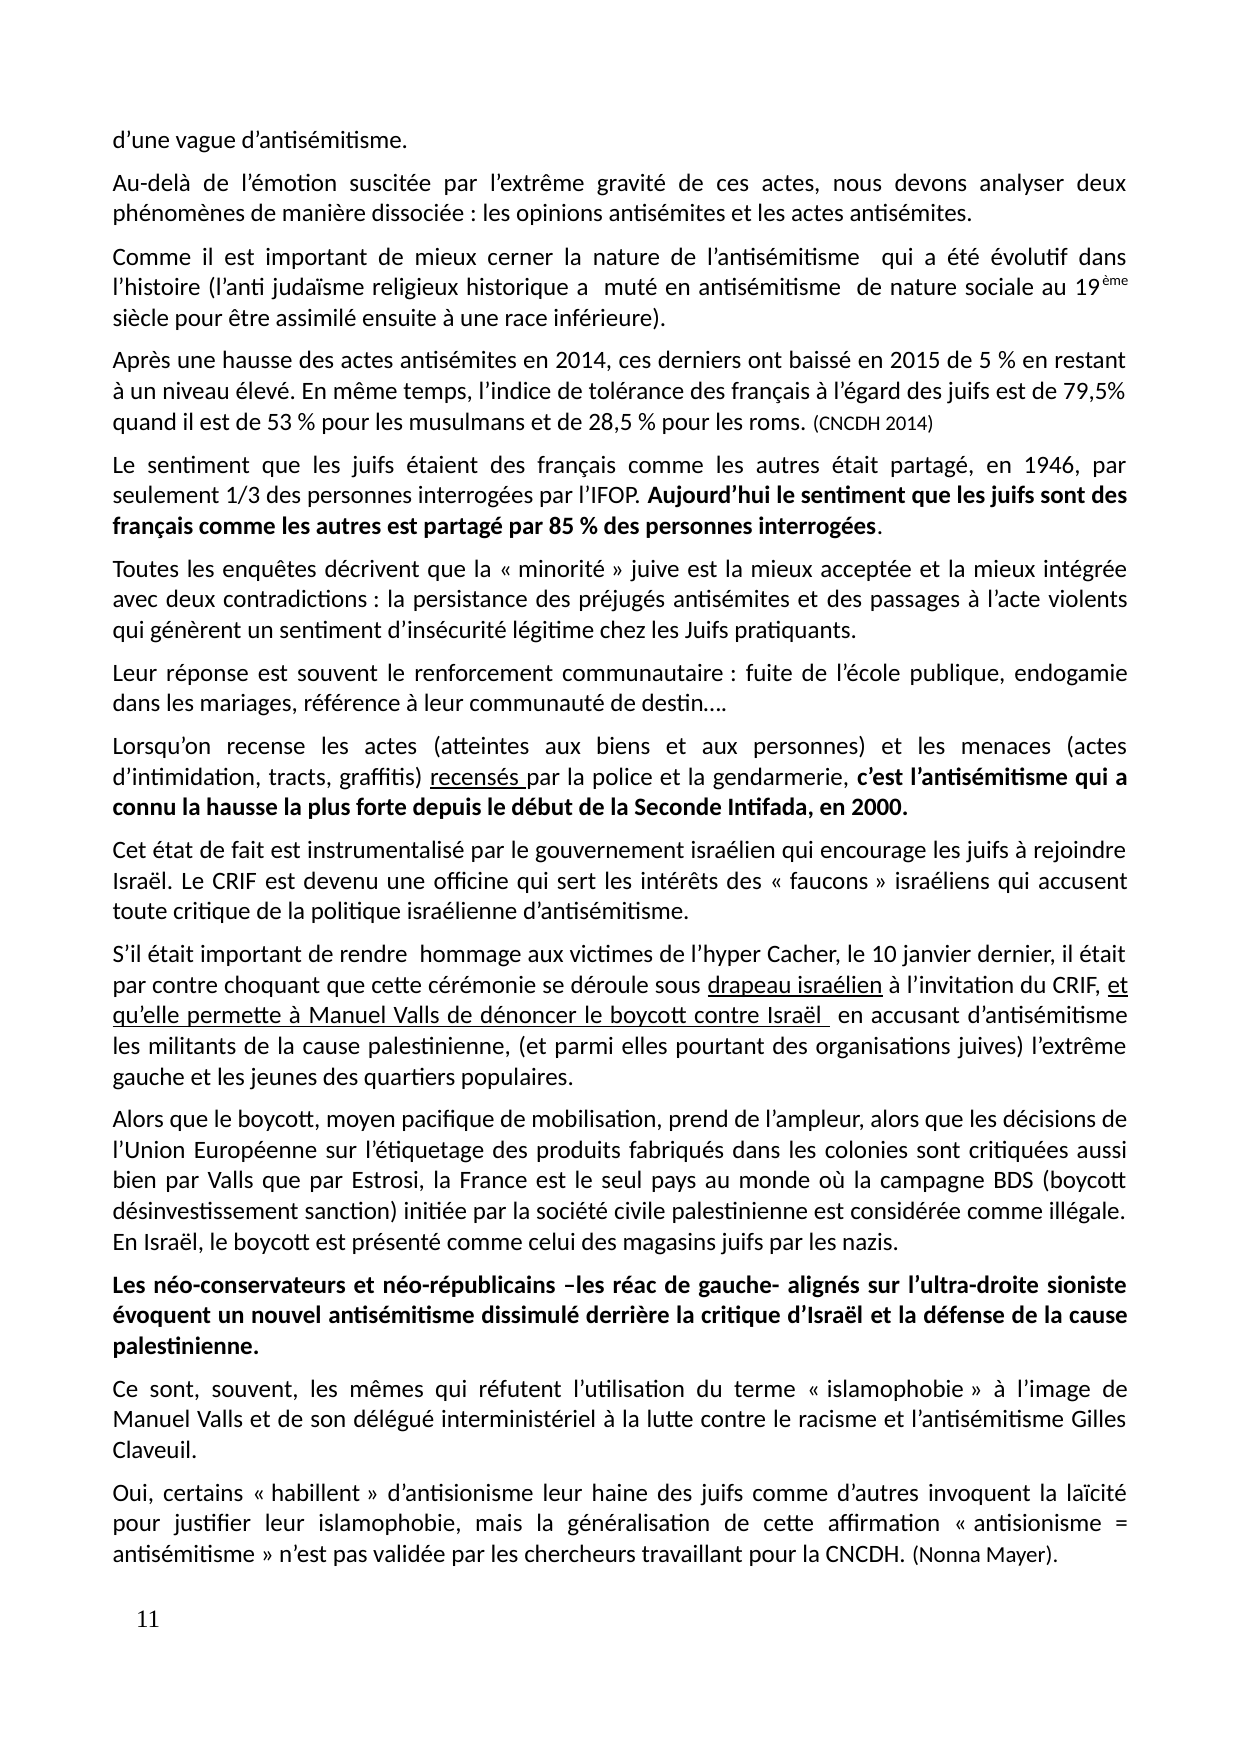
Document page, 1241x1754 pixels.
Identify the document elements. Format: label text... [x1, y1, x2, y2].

text S’il était important de rendre hommage aux victimes de l’hyper Cacher, le 10 janvier dernier, il était par contre choquant que cette cérémonie se déroule sous drapeau israélien à l’invitation du CRIF, et qu’elle permette à Manuel Valls de dénoncer le boycott contre Israël en accusant d’antisémitisme les militants de la cause palestinienne, (et parmi elles pourtant des organisations juives) l’extrême gauche et les jeunes des quartiers populaires. [112, 896, 1128, 1048]
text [112, 1538, 1128, 1568]
text Au-delà de l’émotion suscitée par l’extrême gravité de ces actes, nous devons analyser deux phénomènes de manière dissociée : les opinions antisémites et les actes antisémites. [112, 124, 1128, 185]
text Oui, certains « habillent » d’antisionisme leur haine des juifs comme d’autres invoquent la laïcité pour justifier leur islamophobie, mais la généralisation de cette affirmation « antisionisme = antisémitisme » n’est pas validée par les chercheurs travaillant pour la CNCDH. (Nonna Mayer). [112, 1434, 1128, 1525]
text Toutes les enquêtes décrivent que la « minorité » juive est la mieux acceptée et la mieux intégrée avec deux contradictions : la persistance des préjugés antisémites et des passages à l’acte violents qui génèrent un sentiment d’insécurité légitime chez les Juifs pratiquants. [112, 510, 1128, 601]
text Le sentiment que les juifs étaient des français comme les autres était partagé, en 1946, par seulement 1/3 des personnes interrogées par l’IFOP. Aujourd’hui le sentiment que les juifs sont des français comme les autres est partagé par 85 % des personnes interrogées. [112, 406, 1128, 497]
text Après une hausse des actes antisémites en 2014, ces derniers ont baissé en 2015 de 5 % en restant à un niveau élevé. En même temps, l’indice de tolérance des français à l’égard des juifs est de 79,5% quand il est de 53 % pour les musulmans et de 28,5 % pour les roms. (CNCDH 2014) [112, 302, 1128, 393]
text Cet état de fait est instrumentalisé par le gouvernement israélien qui encourage les juifs à rejoindre Israël. Le CRIF est devenu une officine qui sert les intérêts des « faucons » israéliens qui accusent toute critique de la politique israélienne d’antisémitisme. [112, 791, 1128, 883]
text Alors que le boycott, moyen pacifique de mobilisation, prend de l’ampleur, alors que les décisions de l’Union Européenne sur l’étiquetage des produits fabriqués dans les colonies sont critiquées aussi bien par Valls que par Estrosi, la France est le seul pays au monde où la campagne BDS (boycott désinvestissement sanction) initiée par la société civile palestinienne est considérée comme illégale. En Israël, le boycott est présenté comme celui des magasins juifs par les nazis. [112, 1061, 1128, 1213]
text Comme il est important de mieux cerner la nature de l’antisémitisme qui a été évolutif dans l’histoire (l’anti judaïsme religieux historique a muté en antisémitisme de nature sociale au 19ème siècle pour être assimilé ensuite à une race inférieure). [112, 198, 1128, 289]
text Ce sont, souvent, les mêmes qui réfutent l’utilisation du terme « islamophobie » à l’image de Manuel Valls et de son délégué interministériel à la lutte contre le racisme et l’antisémitisme Gilles Claveuil. [112, 1330, 1128, 1421]
text Leur réponse est souvent le renforcement communautaire : fuite de l’école publique, endogamie dans les mariages, référence à leur communauté de destin…. [112, 614, 1128, 675]
text Lorsqu’on recense les actes (atteintes aux biens et aux personnes) et les menaces (actes d’intimidation, tracts, graffitis) recensés par la police et la gendarmerie, c’est l’antisémitisme qui a connu la hausse la plus forte depuis le début de la Seconde Intifada, en 2000. [112, 687, 1128, 779]
text Les néo-conservateurs et néo-républicains –les réac de gauche- alignés sur l’ultra-droite sioniste évoquent un nouvel antisémitisme dissimulé derrière la critique d’Israël et la défense de la cause palestinienne. [112, 1226, 1128, 1317]
